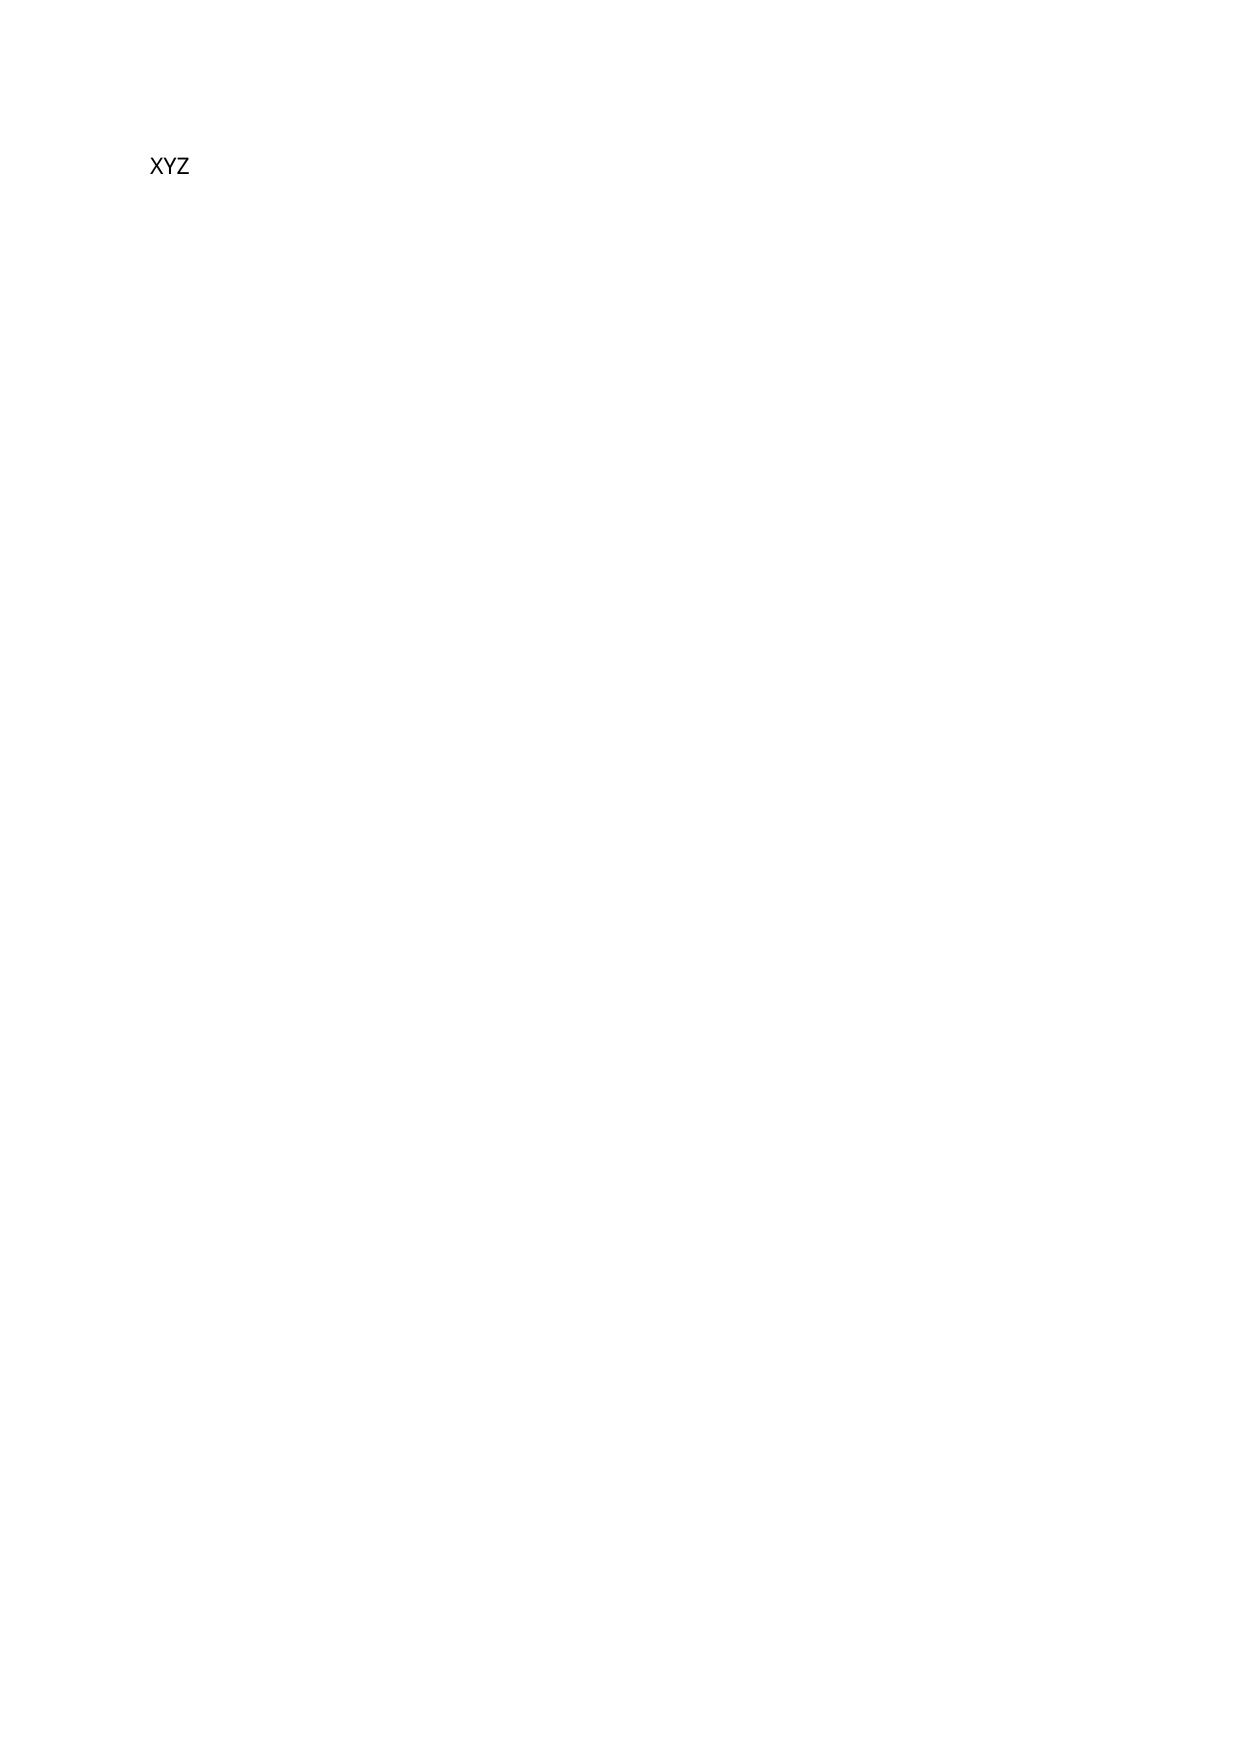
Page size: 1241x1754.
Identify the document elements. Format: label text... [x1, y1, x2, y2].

text XYZ [150, 150, 1090, 181]
